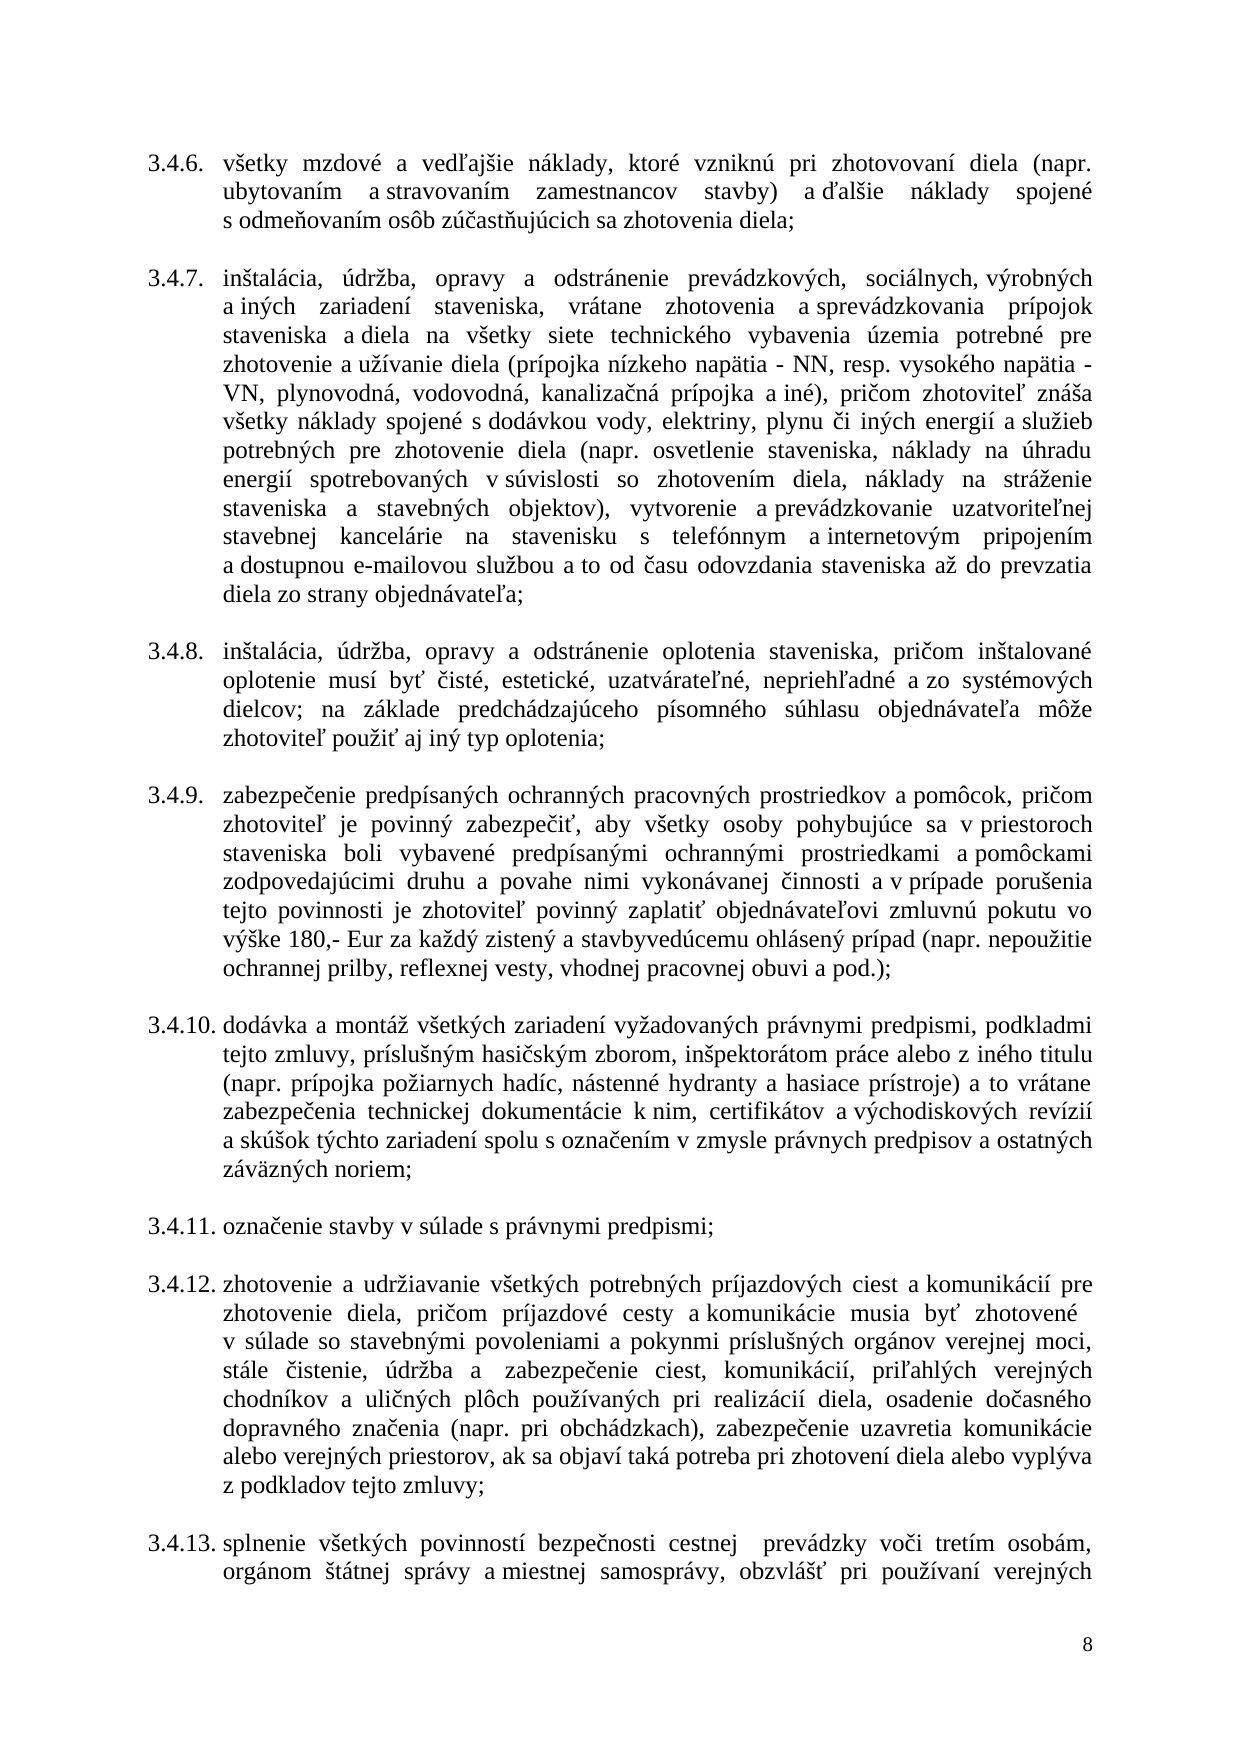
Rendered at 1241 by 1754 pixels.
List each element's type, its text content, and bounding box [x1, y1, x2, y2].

list inštalácia, údržba, opravy a odstránenie prevádzkových, sociálnych, výrobných a iných zariadení staveniska, vrátane zhotovenia a sprevádzkovania prípojok staveniska a diela na všetky siete technického vybavenia územia potrebné pre zhotovenie a užívanie diela (prípojka nízkeho napätia - NN, resp. vysokého napätia -VN, plynovodná, vodovodná, kanalizačná prípojka a iné), pričom zhotoviteľ znáša všetky náklady spojené s dodávkou vody, elektriny, plynu či iných energií a služieb potrebných pre zhotovenie diela (napr. osvetlenie staveniska, náklady na úhradu energií spotrebovaných v súvislosti so zhotovením diela, náklady na stráženie staveniska a stavebných objektov), vytvorenie a prevádzkovanie uzatvoriteľnej stavebnej kancelárie na stavenisku s telefónnym a internetovým pripojením a dostupnou e-mailovou službou a to od času odovzdania staveniska až do prevzatia diela zo strany objednávateľa; [148, 263, 1093, 608]
list všetky mzdové a vedľajšie náklady, ktoré vzniknú pri zhotovovaní diela (napr. ubytovaním a stravovaním zamestnancov stavby) a ďalšie náklady spojené s odmeňovaním osôb zúčastňujúcich sa zhotovenia diela; [148, 148, 1093, 234]
list zabezpečenie predpísaných ochranných pracovných prostriedkov a pomôcok, pričom zhotoviteľ je povinný zabezpečiť, aby všetky osoby pohybujúce sa v priestoroch staveniska boli vybavené predpísanými ochrannými prostriedkami a pomôckami zodpovedajúcimi druhu a povahe nimi vykonávanej činnosti a v prípade porušenia tejto povinnosti je zhotoviteľ povinný zaplatiť objednávateľovi zmluvnú pokutu vo výške 180,- Eur za každý zistený a stavbyvedúcemu ohlásený prípad (napr. nepoužitie ochrannej prilby, reflexnej vesty, vhodnej pracovnej obuvi a pod.); [148, 780, 1093, 981]
list zhotovenie a udržiavanie všetkých potrebných príjazdových ciest a komunikácií pre zhotovenie diela, pričom príjazdové cesty a komunikácie musia byť zhotovené v súlade so stavebnými povoleniami a pokynmi príslušných orgánov verejnej moci, stále čistenie, údržba a zabezpečenie ciest, komunikácií, priľahlých verejných chodníkov a uličných plôch používaných pri realizácií diela, osadenie dočasného dopravného značenia (napr. pri obchádzkach), zabezpečenie uzavretia komunikácie alebo verejných priestorov, ak sa objaví taká potreba pri zhotovení diela alebo vyplýva z podkladov tejto zmluvy; [148, 1269, 1093, 1499]
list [148, 1528, 1093, 1585]
list inštalácia, údržba, opravy a odstránenie oplotenia staveniska, pričom inštalované oplotenie musí byť čisté, estetické, uzatvárateľné, nepriehľadné a zo systémových dielcov; na základe predchádzajúceho písomného súhlasu objednávateľa môže zhotoviteľ použiť aj iný typ oplotenia; [148, 636, 1093, 751]
list označenie stavby v súlade s právnymi predpismi; [148, 1211, 1093, 1240]
list dodávka a montáž všetkých zariadení vyžadovaných právnymi predpismi, podkladmi tejto zmluvy, príslušným hasičským zborom, inšpektorátom práce alebo z iného titulu (napr. prípojka požiarnych hadíc, nástenné hydranty a hasiace prístroje) a to vrátane zabezpečenia technickej dokumentácie k nim, certifikátov a východiskových revízií a skúšok týchto zariadení spolu s označením v zmysle právnych predpisov a ostatných záväzných noriem; [148, 1010, 1093, 1183]
